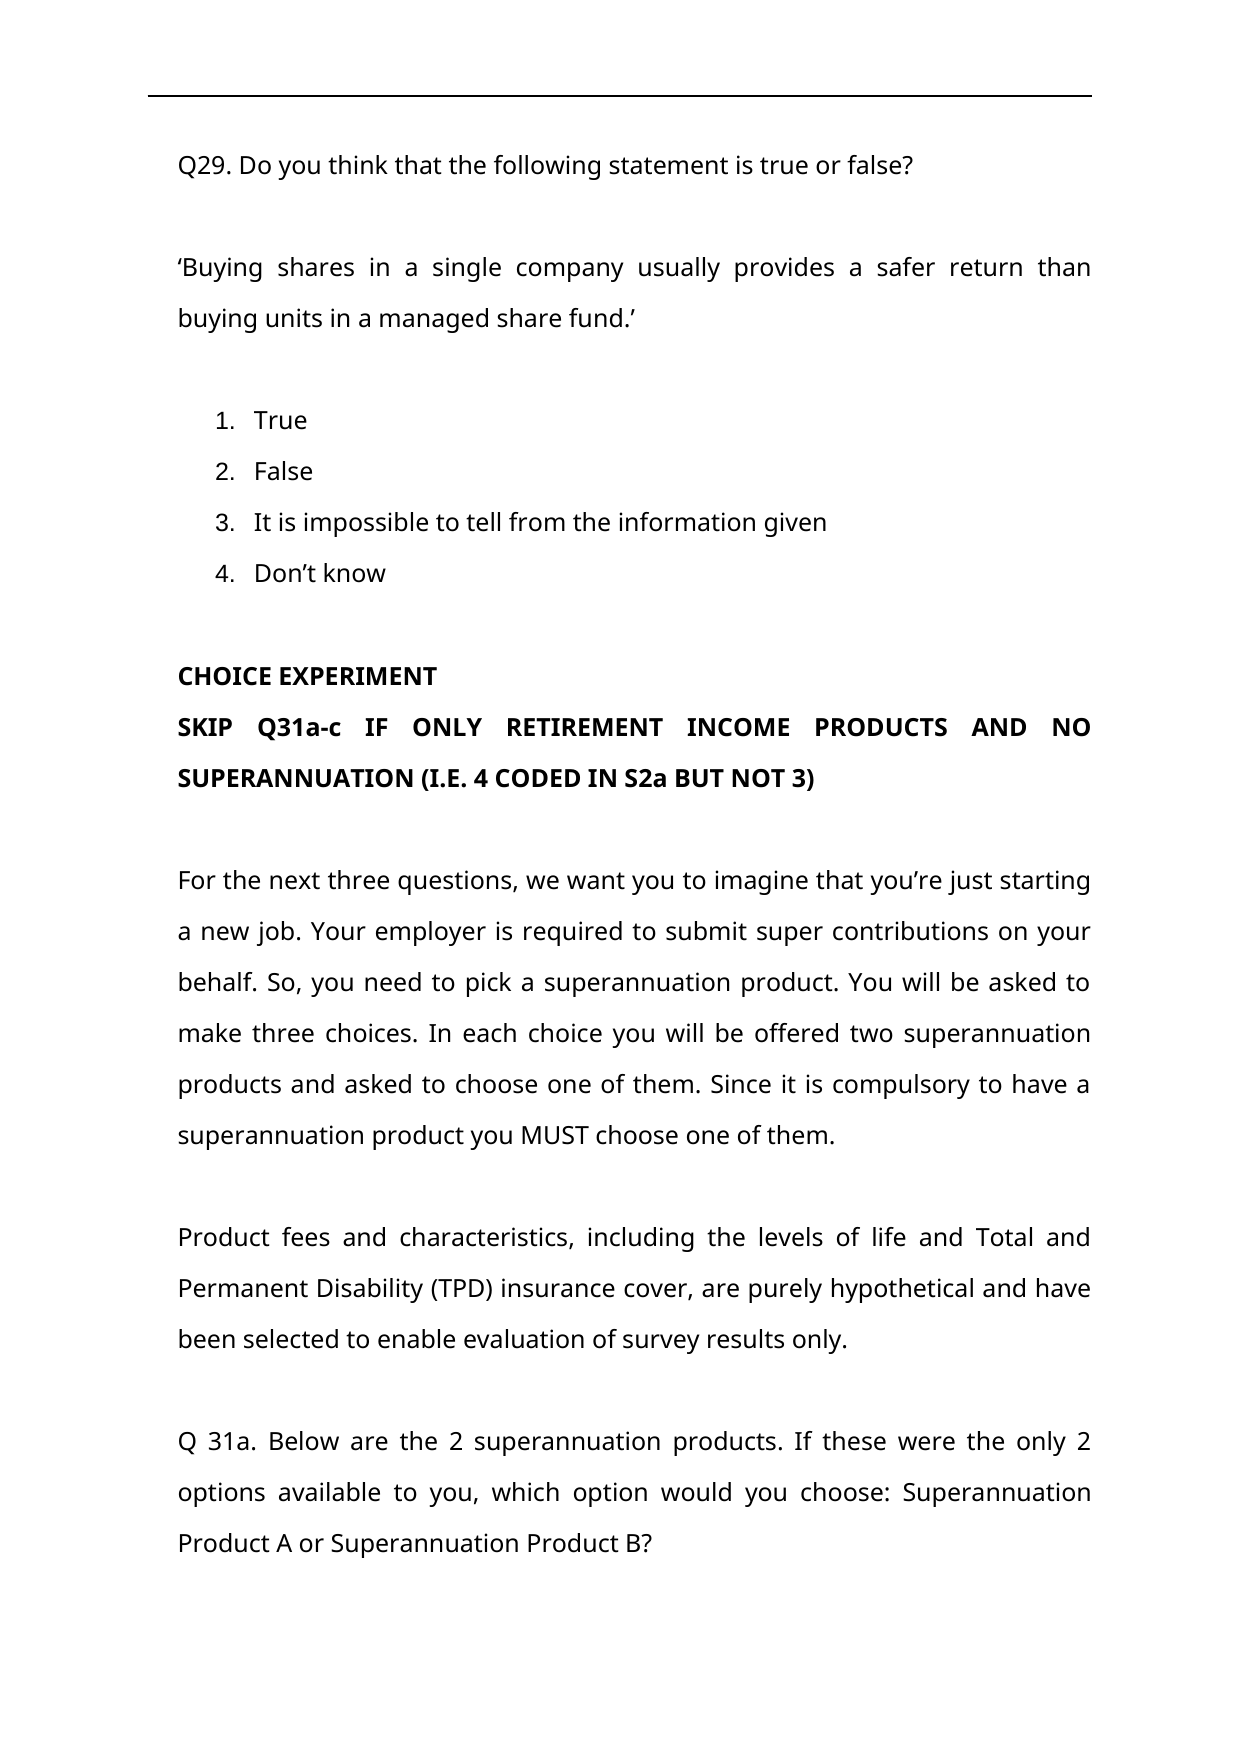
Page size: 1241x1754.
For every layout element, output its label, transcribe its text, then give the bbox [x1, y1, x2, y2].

list It is impossible to tell from the information given [215, 505, 1092, 539]
text ‘Buying shares in a single company usually provides a safer return than buying units in a managed share fund.’ [177, 250, 1092, 335]
text SKIP Q31a-c IF ONLY RETIREMENT INCOME PRODUCTS AND NO SUPERANNUATION (I.E. 4 CODED IN S2a BUT NOT 3) [177, 709, 1092, 794]
text For the next three questions, we want you to imagine that you’re just starting a new job. Your employer is required to submit super contributions on your behalf. So, you need to pick a superannuation product. You will be asked to make three choices. In each choice you will be offered two superannuation products and asked to choose one of them. Since it is compulsory to have a superannuation product you MUST choose one of them. [177, 862, 1092, 1152]
text Q29. Do you think that the following statement is true or false? [177, 148, 1092, 182]
text Q 31a. Below are the 2 superannuation products. If these were the only 2 options available to you, which option would you choose: Superannuation Product A or Superannuation Product B? [177, 1424, 1092, 1560]
text Product fees and characteristics, including the levels of life and Total and Permanent Disability (TPD) insurance cover, are purely hypothetical and have been selected to enable evaluation of survey results only. [177, 1219, 1092, 1356]
list False [215, 454, 1092, 488]
list Don’t know [215, 556, 1092, 590]
list True [215, 403, 1092, 437]
text CHOICE EXPERIMENT [177, 658, 1092, 692]
